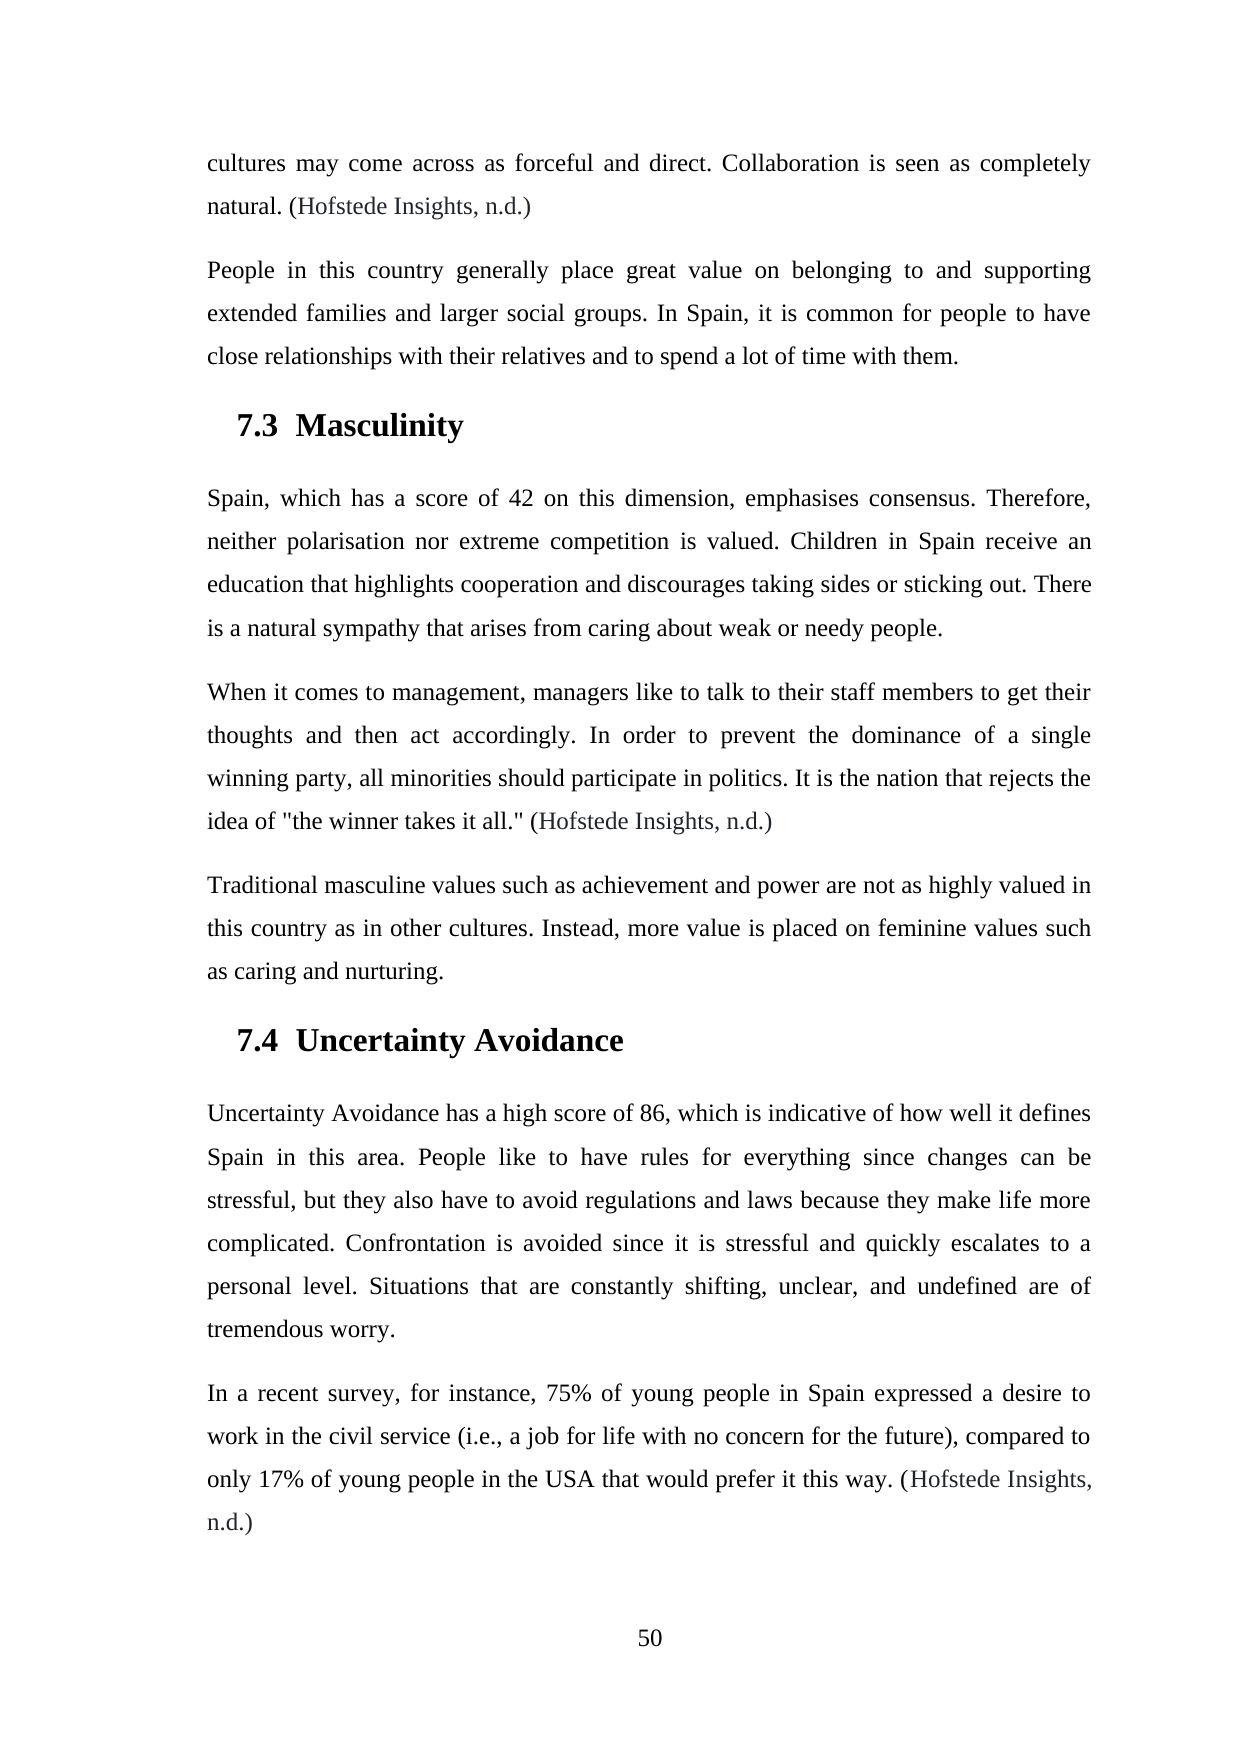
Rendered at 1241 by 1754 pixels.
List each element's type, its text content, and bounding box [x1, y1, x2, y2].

text People in this country generally place great value on belonging to and supporting extended families and larger social groups. In Spain, it is common for people to have close relationships with their relatives and to spend a lot of time with them. [207, 255, 1092, 370]
list Uncertainty Avoidance [236, 1020, 1092, 1058]
text Spain, which has a score of 42 on this dimension, emphasises consensus. Therefore, neither polarisation nor extreme competition is valued. Children in Spain receive an education that highlights cooperation and discourages taking sides or sticking out. There is a natural sympathy that arises from caring about weak or needy people. [207, 483, 1092, 641]
text Uncertainty Avoidance has a high score of 86, which is indicative of how well it defines Spain in this area. People like to have rules for everything since changes can be stressful, but they also have to avoid regulations and laws because they make life more complicated. Confrontation is avoided since it is stressful and quickly escalates to a personal level. Situations that are constantly shifting, unclear, and undefined are of tremendous worry. [207, 1098, 1092, 1343]
list Masculinity [236, 405, 1092, 443]
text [207, 148, 1092, 219]
text In a recent survey, for instance, 75% of young people in Spain expressed a desire to work in the civil service (i.e., a job for life with no concern for the future), compared to only 17% of young people in the USA that would prefer it this way. (Hofstede Insights, n.d.) [207, 1378, 1092, 1536]
text When it comes to management, managers like to talk to their staff members to get their thoughts and then act accordingly. In order to prevent the dominance of a single winning party, all minorities should participate in politics. It is the nation that rejects the idea of "the winner takes it all." (Hofstede Insights, n.d.) [207, 677, 1092, 835]
text Traditional masculine values such as achievement and power are not as highly valued in this country as in other cultures. Instead, more value is placed on feminine values such as caring and nurturing. [207, 870, 1092, 985]
